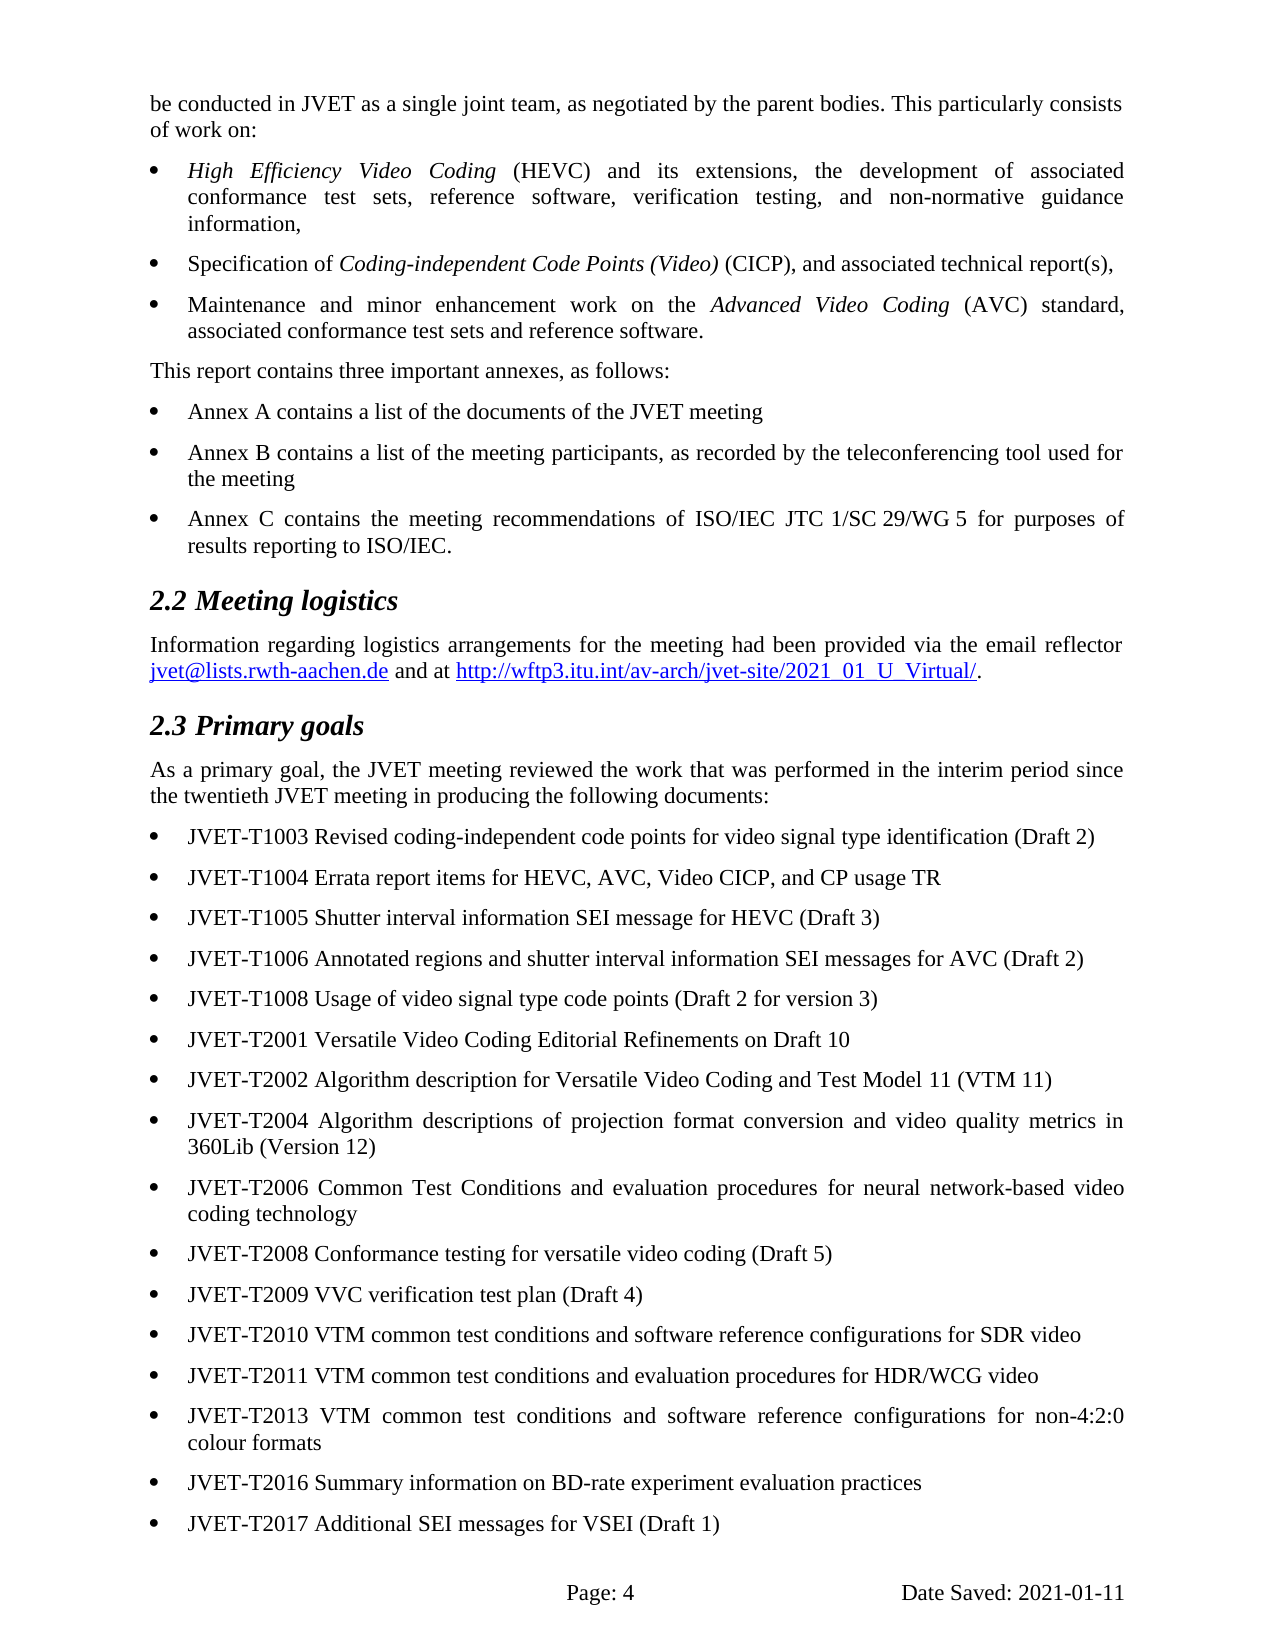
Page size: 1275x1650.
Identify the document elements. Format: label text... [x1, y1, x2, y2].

subtitle Meeting logistics [150, 583, 1125, 617]
list JVET-T1006 Annotated regions and shutter interval information SEI messages for AVC (Draft 2) [150, 945, 1125, 971]
text This report contains three important annexes, as follows: [150, 357, 1125, 384]
list JVET-T2017 Additional SEI messages for VSEI (Draft 1) [150, 1510, 1125, 1536]
list High Efficiency Video Coding (HEVC) and its extensions, the development of associated conformance test sets, reference software, verification testing, and non-normative guidance information, [150, 157, 1125, 236]
list JVET-T2016 Summary information on BD-rate experiment evaluation practices [150, 1469, 1125, 1496]
list Maintenance and minor enhancement work on the Advanced Video Coding (AVC) standard, associated conformance test sets and reference software. [150, 291, 1125, 343]
list JVET-T2006 Common Test Conditions and evaluation procedures for neural network-based video coding technology [150, 1174, 1125, 1226]
subtitle Primary goals [150, 708, 1125, 742]
list JVET-T2011 VTM common test conditions and evaluation procedures for HDR/WCG video [150, 1362, 1125, 1388]
list JVET-T1003 Revised coding-independent code points for video signal type identification (Draft 2) [150, 823, 1125, 849]
list JVET-T2010 VTM common test conditions and software reference configurations for SDR video [150, 1322, 1125, 1348]
text As a primary goal, the JVET meeting reviewed the work that was performed in the interim period since the twentieth JVET meeting in producing the following documents: [150, 756, 1125, 809]
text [150, 90, 1125, 143]
list JVET-T1008 Usage of video signal type code points (Draft 2 for version 3) [150, 985, 1125, 1012]
list Annex B contains a list of the meeting participants, as recorded by the teleconferencing tool used for the meeting [150, 438, 1125, 491]
list JVET-T2008 Conformance testing for versatile video coding (Draft 5) [150, 1241, 1125, 1267]
list JVET-T2004 Algorithm descriptions of projection format conversion and video quality metrics in 360Lib (Version 12) [150, 1107, 1125, 1159]
list Specification of Coding-independent Code Points (Video) (CICP), and associated technical report(s), [150, 250, 1125, 276]
list JVET-T1005 Shutter interval information SEI message for HEVC (Draft 3) [150, 904, 1125, 931]
list JVET-T2013 VTM common test conditions and software reference configurations for non-4:2:0 colour formats [150, 1403, 1125, 1455]
list Annex C contains the meeting recommendations of ISO/IEC JTC 1/SC 29/WG 5 for purposes of results reporting to ISO/IEC. [150, 505, 1125, 558]
list JVET-T2009 VVC verification test plan (Draft 4) [150, 1281, 1125, 1307]
list JVET-T2001 Versatile Video Coding Editorial Refinements on Draft 10 [150, 1026, 1125, 1052]
text Information regarding logistics arrangements for the meeting had been provided via the email reflector jvet@lists.rwth-aachen.de and at http://wftp3.itu.int/av-arch/jvet-site/2021_01_U_Virtual/. [150, 631, 1125, 683]
list JVET-T2002 Algorithm description for Versatile Video Coding and Test Model 11 (VTM 11) [150, 1066, 1125, 1093]
list Annex A contains a list of the documents of the JVET meeting [150, 398, 1125, 424]
list JVET-T1004 Errata report items for HEVC, AVC, Video CICP, and CP usage TR [150, 864, 1125, 890]
